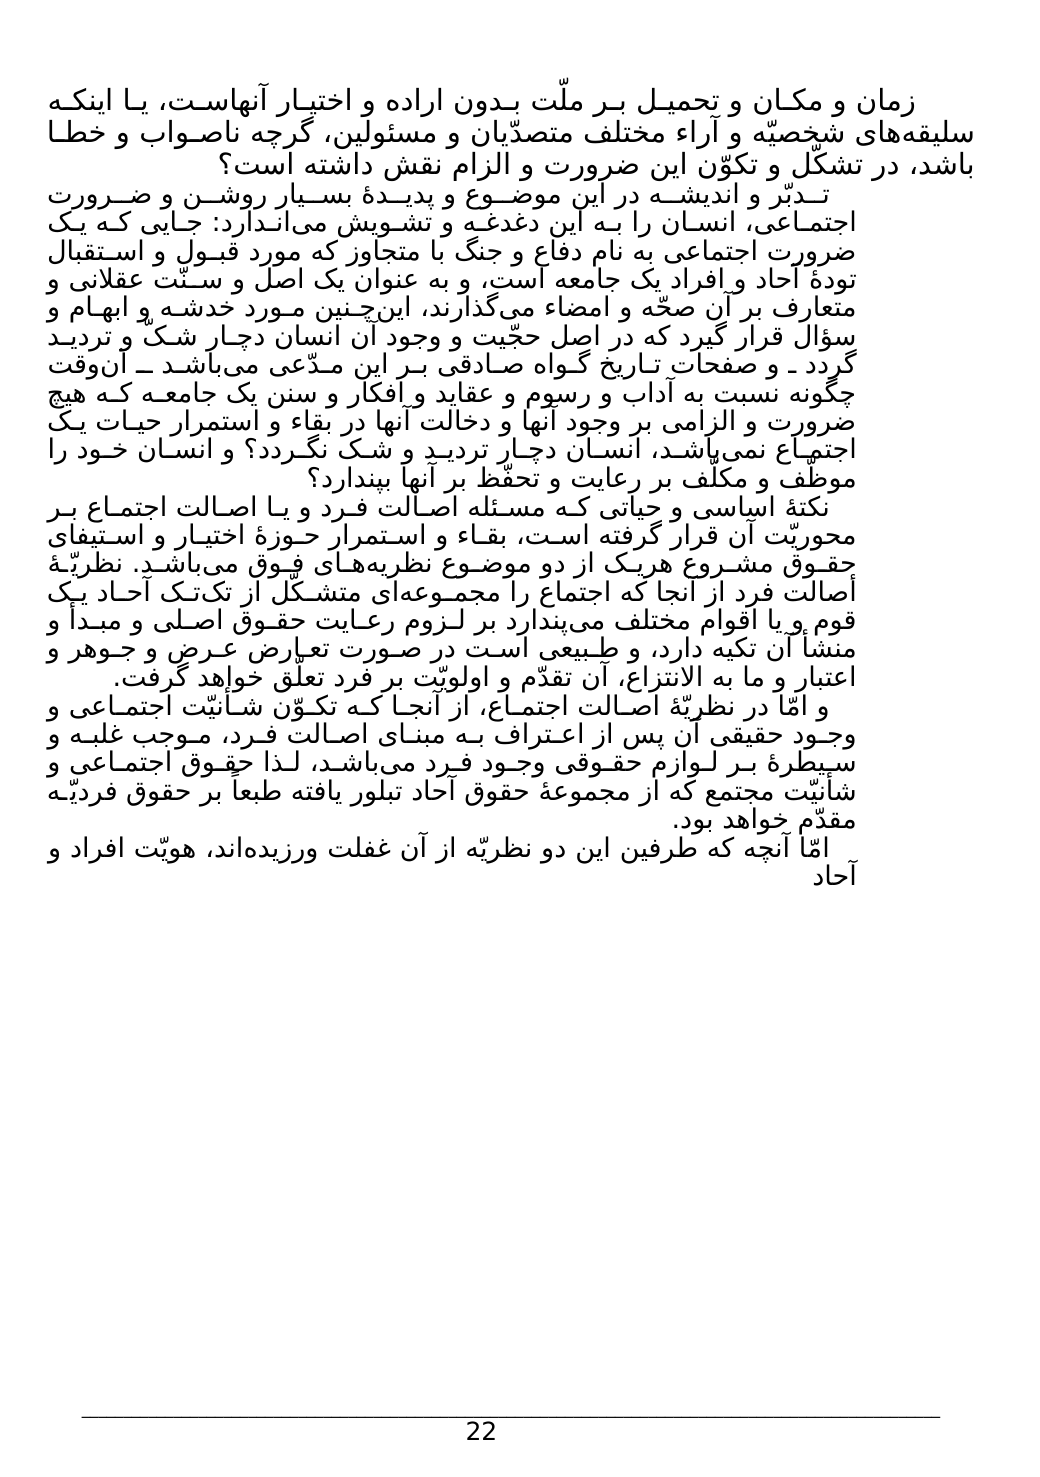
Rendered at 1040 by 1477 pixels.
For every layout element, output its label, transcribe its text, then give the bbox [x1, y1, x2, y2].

text و امّا در نظریّۀ اصالت اجتماع، از آنجا که تکوّن شأنیّت اجتماعی و وجود حقیقی آن پس از اعتراف به مبنای اصالت فرد، موجب غلبه و سیطرۀ بر لوازم حقوقی وجود فرد می‌باشد، لذا حقوق اجتماعی و شأنیّت مجتمع که از مجموعۀ حقوق آحاد تبلور یافته طبعاً بر حقوق فردیّه مقدّم خواهد بود. [47, 693, 857, 835]
text نکتۀ اساسی و حیاتی که مسئله اصالت فرد و یا اصالت اجتماع بر محوریّت آن قرار گرفته است، بقاء و استمرار حوزۀ اختیار و استیفای حقوق مشروع هریک از دو موضوع نظریه‌های فوق می‌باشد. نظریّۀ أصالت فرد از آنجا که اجتماع را مجموعه‌ای متشکّل از تک‌تک آحاد یک قوم و یا اقوام مختلف می‌پندارد بر لزوم رعایت حقوق اصلی و مبدأ و منشأ آن تکیه دارد، و طبیعی است در صورت تعارض عرض و جوهر و اعتبار و ما به الانتزاع، آن تقدّم و اولویّت بر فرد تعلّق خواهد گرفت. [47, 494, 857, 693]
text امّا آنچه که طرفین این دو نظریّه از آن غفلت ورزیده‌اند، هویّت افراد و آحاد [47, 835, 857, 892]
text زمان و مکان و تحمیل بر ملّت بدون اراده و اختیار آنهاست، یا اینکه سلیقه‌های شخصیّه و آراء مختلف متصدّیان و مسئولین، گرچه ناصواب و خطا باشد، در تشکّل و تکوّن این ضرورت و الزام نقش داشته است؟ [47, 84, 975, 181]
text تدبّر و اندیشه در این موضوع و پدیدۀ بسیار روشن و ضرورت اجتماعی، انسان را به این دغدغه و تشویش می‌اندارد: جایی که یک ضرورت اجتماعی به نام دفاع و جنگ با متجاوز که مورد قبول و استقبال تودۀ آحاد و افراد یک جامعه است، و به عنوان یک اصل و سنّت عقلانی و متعارف بر آن صحّه و امضاء می‌گذارند، این‌چنین مورد خدشه و ابهام و سؤال قرار گیرد که در اصل حجّیت و وجود آن انسان دچار شکّ و تردید گردد ـ و صفحات تاریخ گواه صادقی بر این مدّعی می‌باشد ـ آن‌وقت چگونه نسبت به آداب و رسوم و عقاید و افکار و سنن یک جامعه که هیچ ضرورت و الزامی بر وجود آنها و دخالت آنها در بقاء و استمرار حیات یک اجتماع نمی‌باشد، انسان دچار تردید و شک نگردد؟ و انسان خود را موظّف و مکلّف بر رعایت و تحفّظ بر آنها بپندارد؟ [47, 181, 857, 494]
